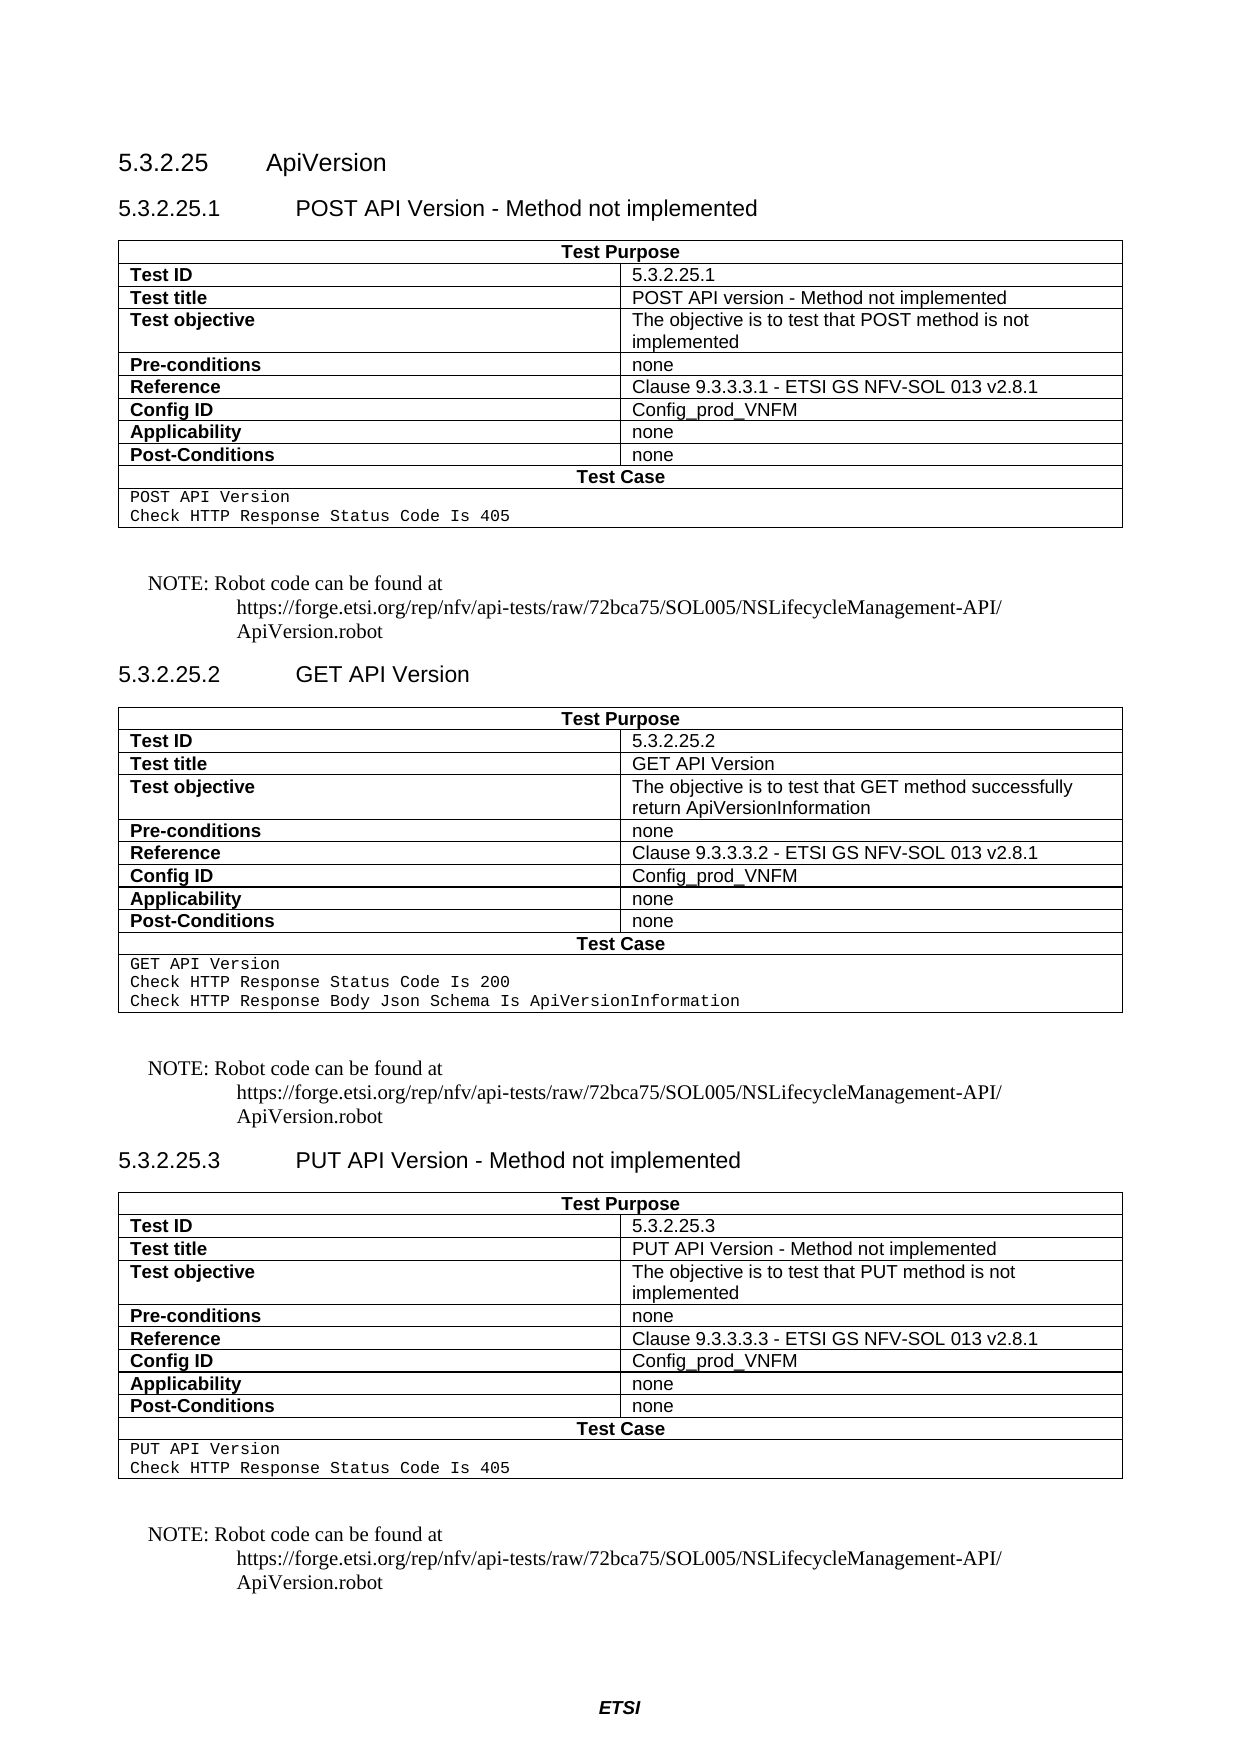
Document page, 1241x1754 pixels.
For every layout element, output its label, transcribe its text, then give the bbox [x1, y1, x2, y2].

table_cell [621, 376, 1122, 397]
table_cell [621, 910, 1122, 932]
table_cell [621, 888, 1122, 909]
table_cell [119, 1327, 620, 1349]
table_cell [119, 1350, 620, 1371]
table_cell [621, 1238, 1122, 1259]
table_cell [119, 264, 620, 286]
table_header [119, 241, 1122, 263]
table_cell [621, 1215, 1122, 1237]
subtitle 5.3.2.25.3 PUT API Version - Method not implemented [118, 1147, 1122, 1173]
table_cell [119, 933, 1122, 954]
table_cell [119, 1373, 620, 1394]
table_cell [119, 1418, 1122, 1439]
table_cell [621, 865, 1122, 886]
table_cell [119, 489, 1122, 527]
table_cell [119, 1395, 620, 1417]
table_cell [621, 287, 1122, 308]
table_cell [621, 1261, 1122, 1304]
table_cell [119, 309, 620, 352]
subtitle 5.3.2.25.2 GET API Version [118, 661, 1122, 688]
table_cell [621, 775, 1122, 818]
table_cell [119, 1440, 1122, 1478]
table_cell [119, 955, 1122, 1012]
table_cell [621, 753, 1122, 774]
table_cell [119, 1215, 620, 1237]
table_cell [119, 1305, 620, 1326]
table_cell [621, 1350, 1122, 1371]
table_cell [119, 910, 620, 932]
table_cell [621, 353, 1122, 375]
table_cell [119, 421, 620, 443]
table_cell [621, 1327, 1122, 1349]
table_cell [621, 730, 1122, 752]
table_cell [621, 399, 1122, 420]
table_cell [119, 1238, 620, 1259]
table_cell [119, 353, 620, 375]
text NOTE: Robot code can be found at https://forge.etsi.org/rep/nfv/api-tests/raw/72bca75/SOL005/NSLifecycleManagement-API/ApiVersion.robot [148, 571, 1122, 643]
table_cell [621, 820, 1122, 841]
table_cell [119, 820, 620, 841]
text NOTE: Robot code can be found at https://forge.etsi.org/rep/nfv/api-tests/raw/72bca75/SOL005/NSLifecycleManagement-API/ApiVersion.robot [148, 1056, 1122, 1128]
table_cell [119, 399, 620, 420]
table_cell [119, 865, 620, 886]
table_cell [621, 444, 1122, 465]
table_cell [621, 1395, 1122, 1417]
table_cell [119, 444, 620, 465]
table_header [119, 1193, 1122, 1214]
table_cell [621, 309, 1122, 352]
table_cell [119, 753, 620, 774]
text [148, 1522, 1122, 1594]
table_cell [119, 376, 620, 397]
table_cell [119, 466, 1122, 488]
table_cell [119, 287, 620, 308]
subtitle 5.3.2.25 ApiVersion [118, 148, 1122, 176]
subtitle 5.3.2.25.1 POST API Version - Method not implemented [118, 195, 1122, 222]
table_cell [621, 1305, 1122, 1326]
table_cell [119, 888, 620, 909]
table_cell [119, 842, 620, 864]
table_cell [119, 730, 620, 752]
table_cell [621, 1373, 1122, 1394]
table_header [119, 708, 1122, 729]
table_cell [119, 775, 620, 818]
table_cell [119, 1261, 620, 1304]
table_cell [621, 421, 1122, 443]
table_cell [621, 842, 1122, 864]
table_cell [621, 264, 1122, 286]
